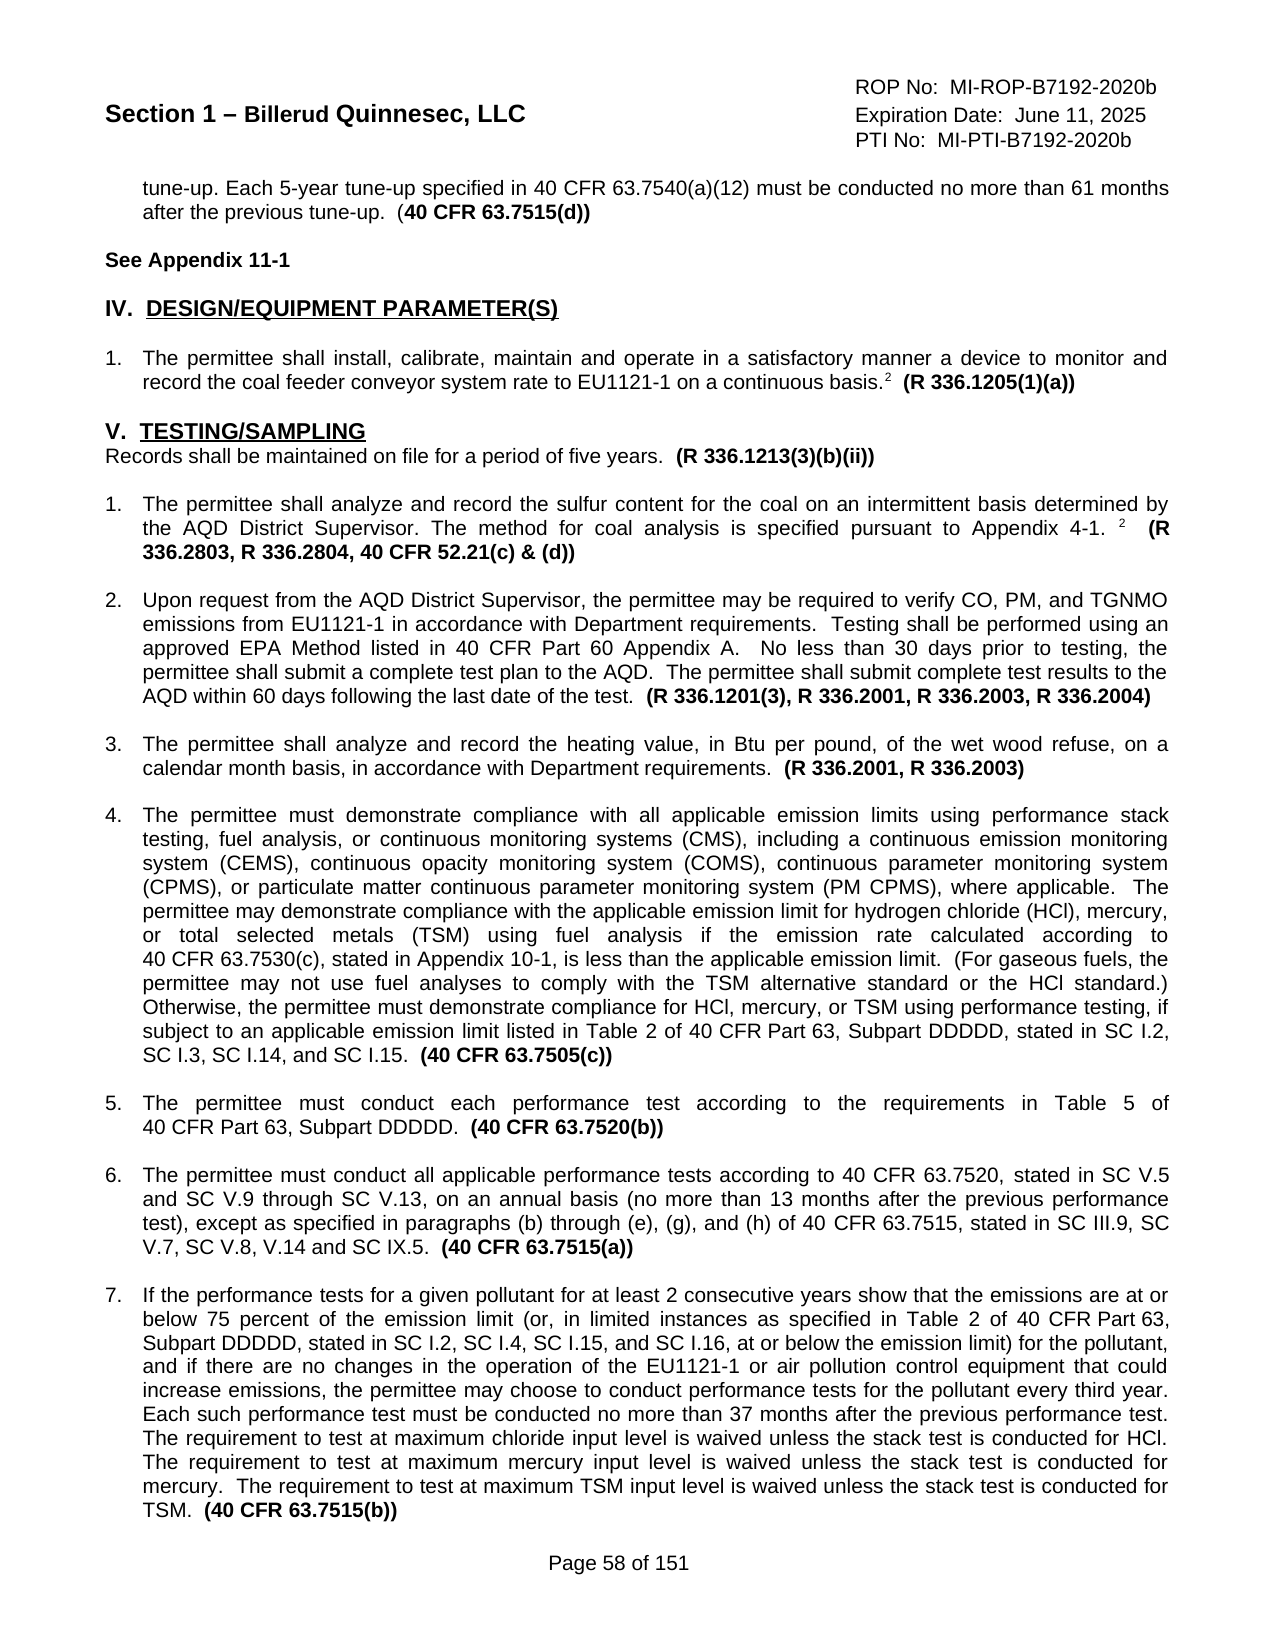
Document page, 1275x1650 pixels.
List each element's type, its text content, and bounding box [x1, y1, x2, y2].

text Records shall be maintained on file for a period of five years. (R 336.1213(3)(b)(ii)) [105, 444, 1170, 468]
list The permittee shall analyze and record the heating value, in Btu per pound, of the wet wood refuse, on a calendar month basis, in accordance with Department requirements. (R 336.2001, R 336.2003) [105, 731, 1170, 779]
list The permittee must demonstrate compliance with all applicable emission limits using performance stack testing, fuel analysis, or continuous monitoring systems (CMS), including a continuous emission monitoring system (CEMS), continuous opacity monitoring system (COMS), continuous parameter monitoring system (CPMS), or particulate matter continuous parameter monitoring system (PM CPMS), where applicable. The permittee may demonstrate compliance with the applicable emission limit for hydrogen chloride (HCl), mercury, or total selected metals (TSM) using fuel analysis if the emission rate calculated according to 40 CFR 63.7530(c), stated in Appendix 10-1, is less than the applicable emission limit. (For gaseous fuels, the permittee may not use fuel analyses to comply with the TSM alternative standard or the HCl standard.) Otherwise, the permittee must demonstrate compliance for HCl, mercury, or TSM using performance testing, if subject to an applicable emission limit listed in Table 2 of 40 CFR Part 63, Subpart DDDDD, stated in SC I.2, SC I.3, SC I.14, and SC I.15. (40 CFR 63.7505(c)) [105, 803, 1170, 1067]
list The permittee must conduct each performance test according to the requirements in Table 5 of 40 CFR Part 63, Subpart DDDDD. (40 CFR 63.7520(b)) [105, 1091, 1170, 1139]
text See Appendix 11-1 [105, 247, 1170, 271]
text 1. The permittee shall install, calibrate, maintain and operate in a satisfactory manner a device to monitor and record the coal feeder conveyor system rate to EU1121-1 on a continuous basis.2 (R 336.1205(1)(a)) [105, 346, 1170, 394]
list The permittee shall analyze and record the sulfur content for the coal on an intermittent basis determined by the AQD District Supervisor. The method for coal analysis is specified pursuant to Appendix 4-1. 2 (R 336.2803, R 336.2804, 40 CFR 52.21(c) & (d)) [105, 492, 1170, 564]
text 6. The permittee must conduct all applicable performance tests according to 40 CFR 63.7520, stated in SC V.5 and SC V.9 through SC V.13, on an annual basis (no more than 13 months after the previous performance test), except as specified in paragraphs (b) through (e), (g), and (h) of 40 CFR 63.7515, stated in SC III.9, SC V.7, SC V.8, V.14 and SC IX.5. (40 CFR 63.7515(a)) [105, 1163, 1170, 1258]
text V. TESTING/SAMPLING [105, 418, 1170, 444]
text IV. DESIGN/EQUIPMENT PARAMETER(S) [105, 295, 1170, 322]
list Upon request from the AQD District Supervisor, the permittee may be required to verify CO, PM, and TGNMO emissions from EU1121-1 in accordance with Department requirements. Testing shall be performed using an approved EPA Method listed in 40 CFR Part 60 Appendix A. No less than 30 days prior to testing, the permittee shall submit a complete test plan to the AQD. The permittee shall submit complete test results to the AQD within 60 days following the last date of the test. (R 336.1201(3), R 336.2001, R 336.2003, R 336.2004) [105, 588, 1170, 707]
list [105, 176, 1170, 223]
text 7. If the performance tests for a given pollutant for at least 2 consecutive years show that the emissions are at or below 75 percent of the emission limit (or, in limited instances as specified in Table 2 of 40 CFR Part 63, Subpart DDDDD, stated in SC I.2, SC I.4, SC I.15, and SC I.16, at or below the emission limit) for the pollutant, and if there are no changes in the operation of the EU1121-1 or air pollution control equipment that could increase emissions, the permittee may choose to conduct performance tests for the pollutant every third year. Each such performance test must be conducted no more than 37 months after the previous performance test. The requirement to test at maximum chloride input level is waived unless the stack test is conducted for HCl. The requirement to test at maximum mercury input level is waived unless the stack test is conducted for mercury. The requirement to test at maximum TSM input level is waived unless the stack test is conducted for TSM. (40 CFR 63.7515(b)) [105, 1282, 1170, 1522]
